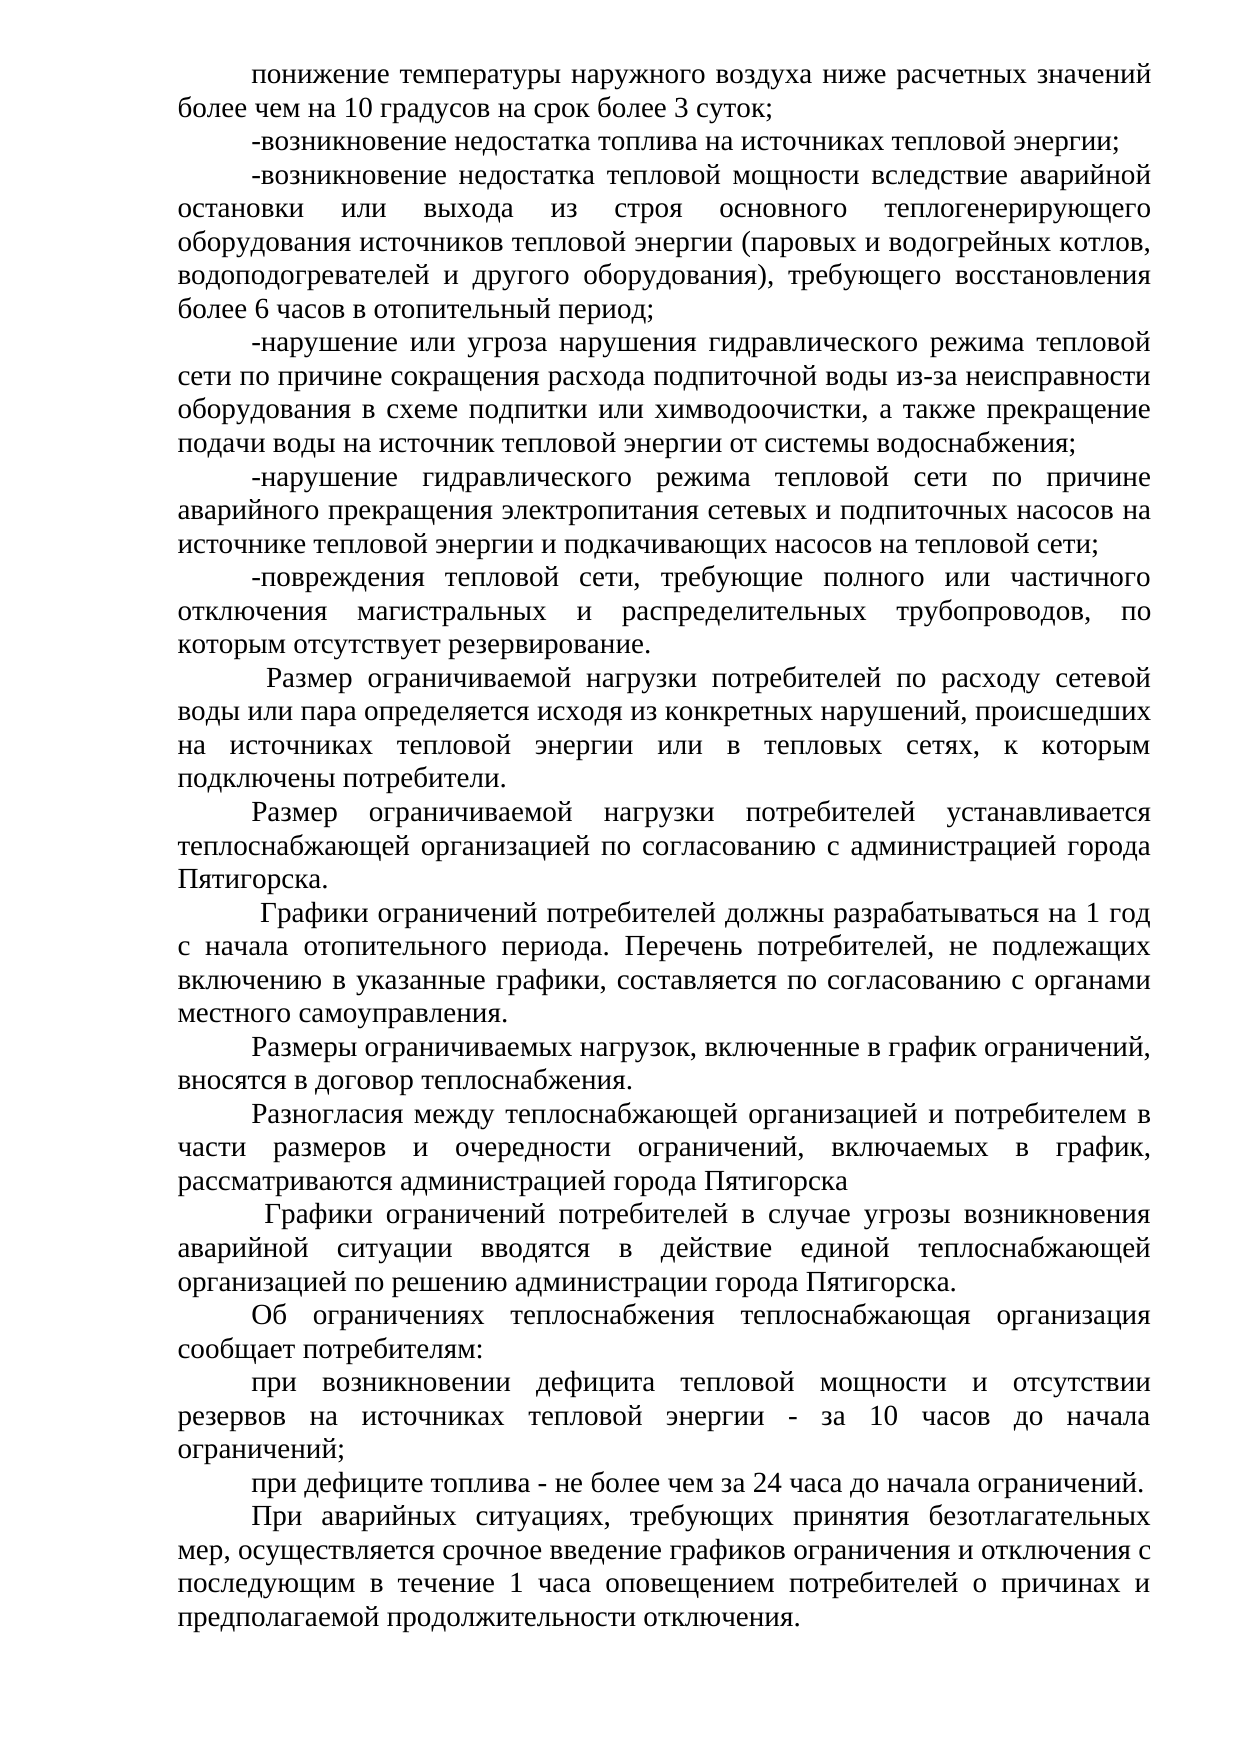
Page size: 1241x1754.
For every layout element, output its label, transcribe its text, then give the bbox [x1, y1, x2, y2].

text при возникновении дефицита тепловой мощности и отсутствии резервов на источниках тепловой энергии - за 10 часов до начала ограничений; [177, 1364, 1152, 1465]
text -нарушение или угроза нарушения гидравлического режима тепловой сети по причине сокращения расхода подпиточной воды из-за неисправности оборудования в схеме подпитки или химводоочистки, а также прекращение подачи воды на источник тепловой энергии от системы водоснабжения; [177, 324, 1152, 459]
text -возникновение недостатка топлива на источниках тепловой энергии; [177, 123, 1152, 157]
text Графики ограничений потребителей должны разрабатываться на 1 год с начала отопительного периода. Перечень потребителей, не подлежащих включению в указанные графики, составляется по согласованию с органами местного самоуправления. [177, 895, 1152, 1029]
text Об ограничениях теплоснабжения теплоснабжающая организация сообщает потребителям: [177, 1297, 1152, 1364]
text -возникновение недостатка тепловой мощности вследствие аварийной остановки или выхода из строя основного теплогенерирующего оборудования источников тепловой энергии (паровых и водогрейных котлов, водоподогревателей и другого оборудования), требующего восстановления более 6 часов в отопительный период; [177, 157, 1152, 324]
text Графики ограничений потребителей в случае угрозы возникновения аварийной ситуации вводятся в действие единой теплоснабжающей организацией по решению администрации города Пятигорска. [177, 1197, 1152, 1297]
text Размеры ограничиваемых нагрузок, включенные в график ограничений, вносятся в договор теплоснабжения. [177, 1029, 1152, 1096]
text при дефиците топлива - не более чем за 24 часа до начала ограничений. [177, 1465, 1152, 1498]
text Разногласия между теплоснабжающей организацией и потребителем в части размеров и очередности ограничений, включаемых в график, рассматриваются администрацией города Пятигорска [177, 1096, 1152, 1197]
text При аварийных ситуациях, требующих принятия безотлагательных мер, осуществляется срочное введение графиков ограничения и отключения с последующим в течение 1 часа оповещением потребителей о причинах и предполагаемой продолжительности отключения. [177, 1498, 1152, 1633]
text Размер ограничиваемой нагрузки потребителей устанавливается теплоснабжающей организацией по согласованию с администрацией города Пятигорска. [177, 794, 1152, 895]
text -повреждения тепловой сети, требующие полного или частичного отключения магистральных и распределительных трубопроводов, по которым отсутствует резервирование. [177, 559, 1152, 660]
text Размер ограничиваемой нагрузки потребителей по расходу сетевой воды или пара определяется исходя из конкретных нарушений, происшедших на источниках тепловой энергии или в тепловых сетях, к которым подключены потребители. [177, 660, 1152, 794]
text -нарушение гидравлического режима тепловой сети по причине аварийного прекращения электропитания сетевых и подпиточных насосов на источнике тепловой энергии и подкачивающих насосов на тепловой сети; [177, 459, 1152, 559]
text понижение температуры наружного воздуха ниже расчетных значений более чем на 10 градусов на срок более 3 суток; [177, 56, 1152, 123]
